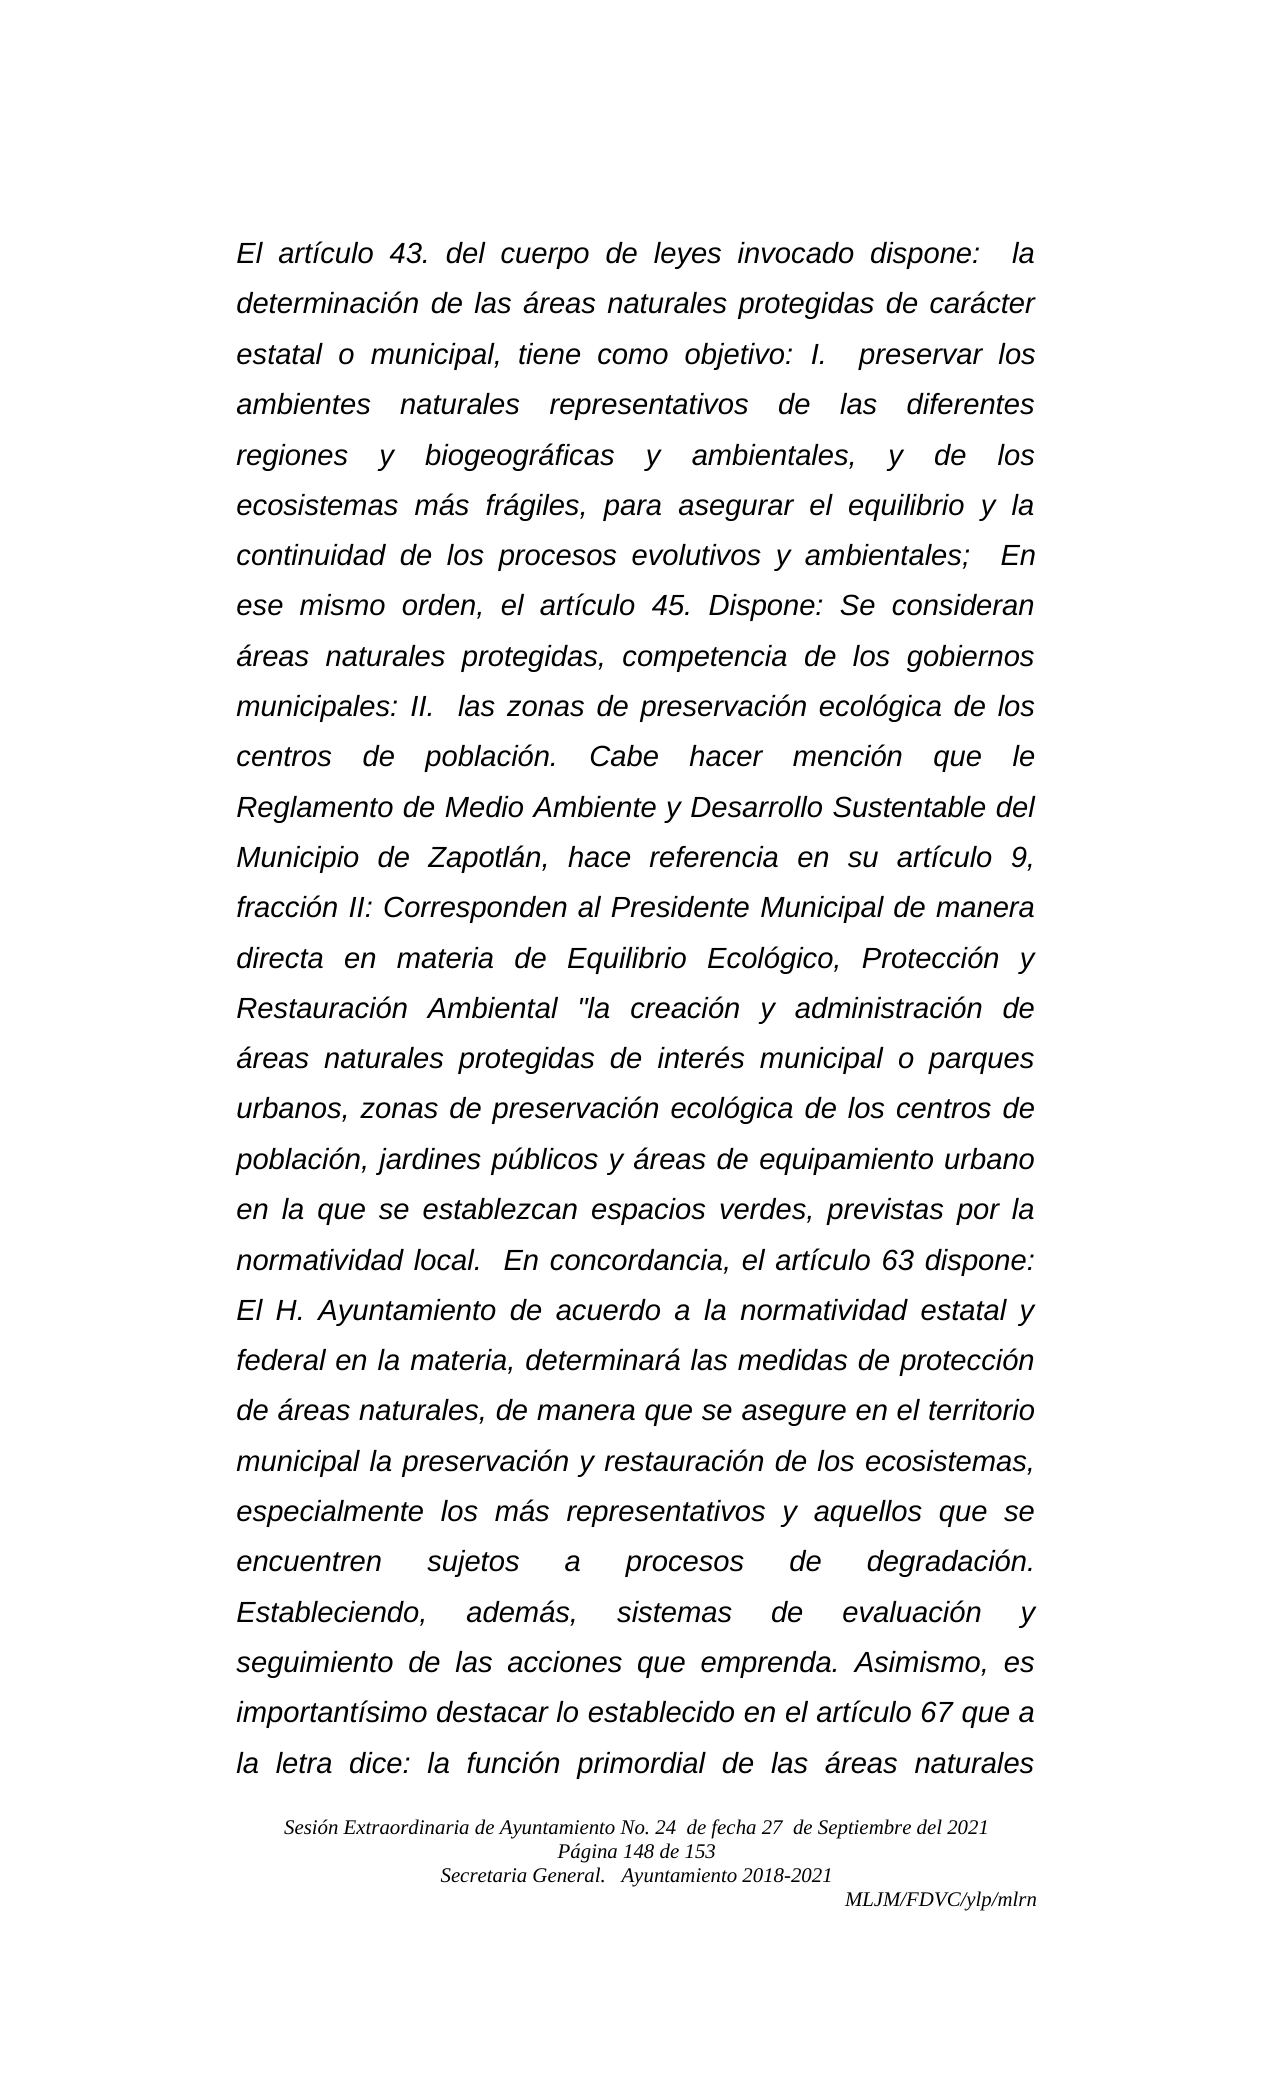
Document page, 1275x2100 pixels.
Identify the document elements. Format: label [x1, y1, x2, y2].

text [236, 236, 1039, 1779]
